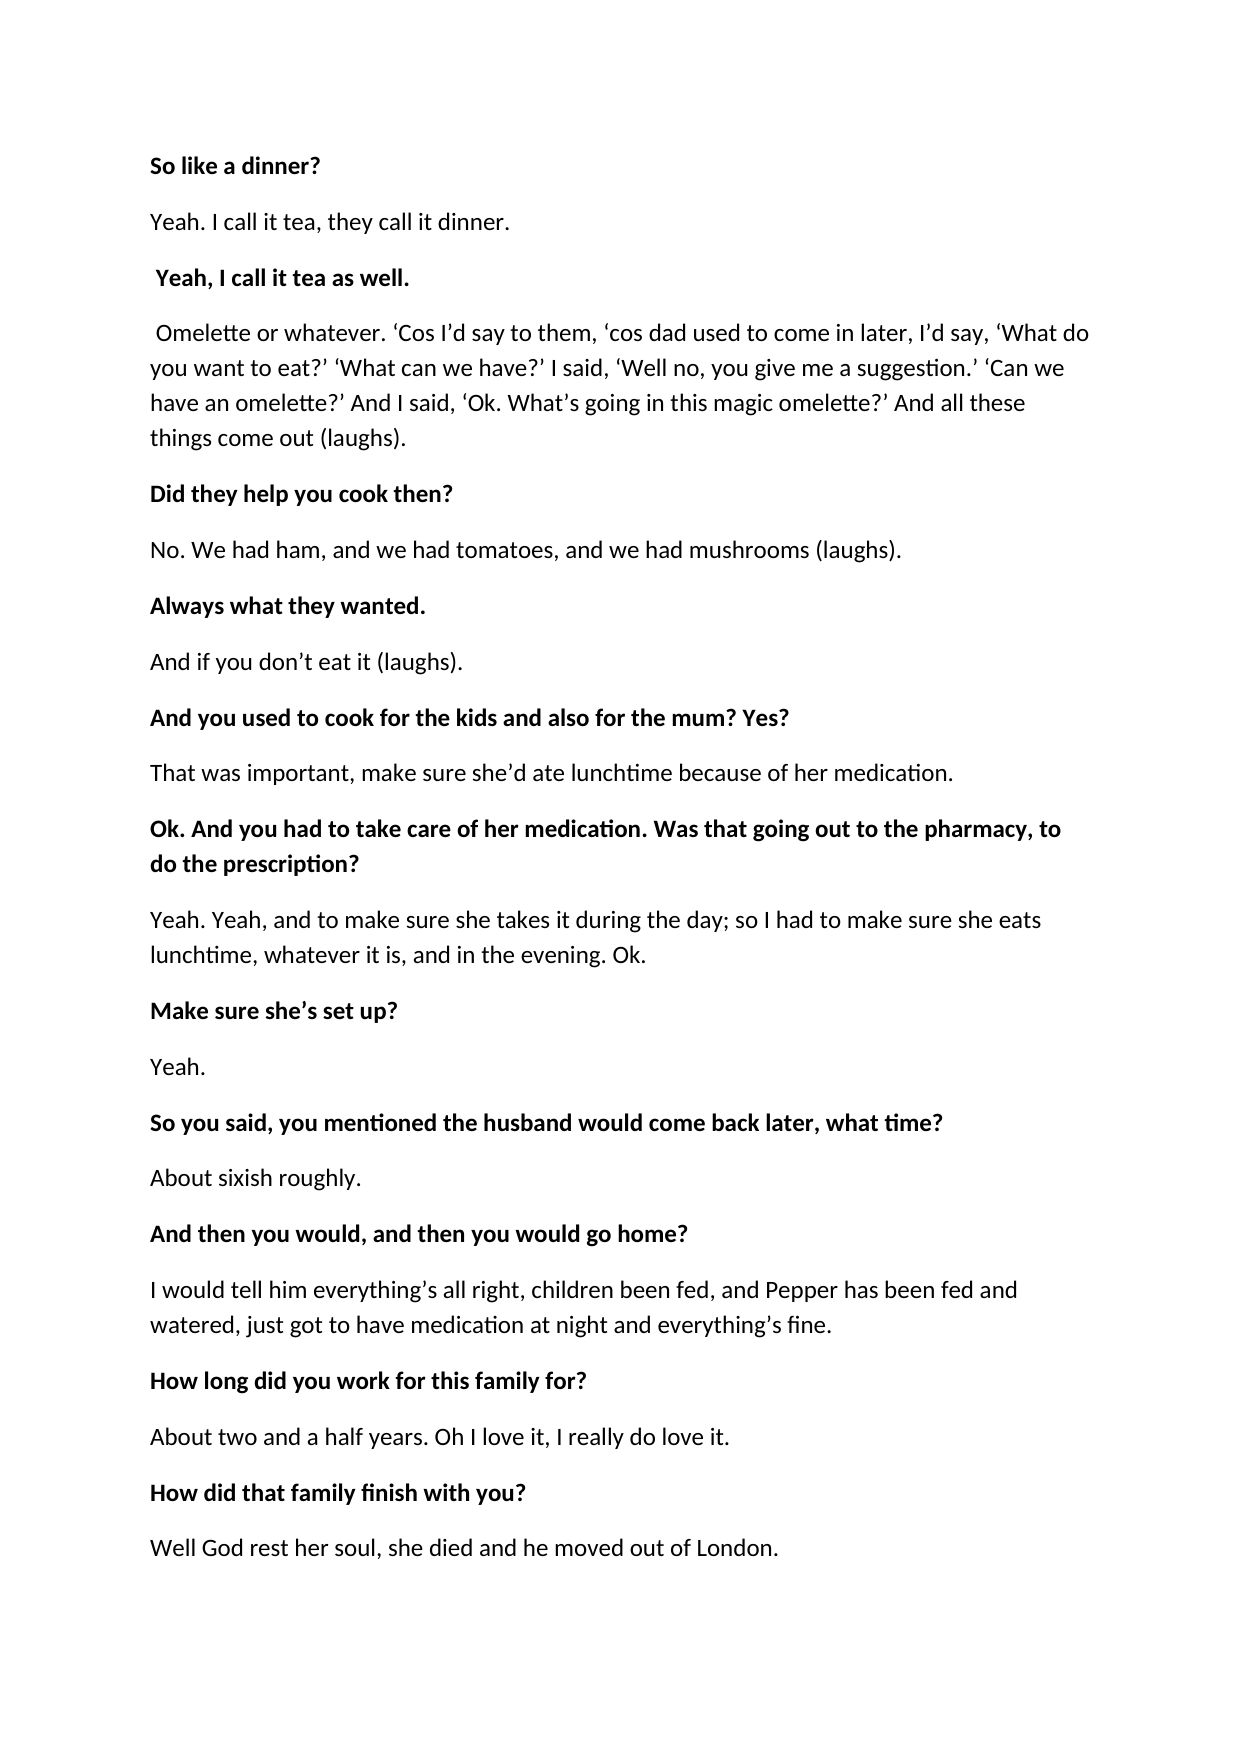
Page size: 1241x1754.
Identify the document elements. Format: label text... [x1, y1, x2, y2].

text So like a dinner? [150, 150, 1090, 181]
text About sixish roughly. [150, 1162, 1090, 1193]
text Well God rest her soul, she died and he moved out of London. [150, 1532, 1090, 1563]
text Yeah, I call it tea as well. [150, 262, 1090, 292]
text About two and a half years. Oh I love it, I really do love it. [150, 1421, 1090, 1451]
text Always what they wanted. [150, 590, 1090, 621]
text That was important, make sure she’d ate lunchtime because of her medication. [150, 757, 1090, 788]
text No. We had ham, and we had tomatoes, and we had mushrooms (laughs). [150, 534, 1090, 565]
text Yeah. I call it tea, they call it dinner. [150, 206, 1090, 236]
text How did that family finish with you? [150, 1477, 1090, 1507]
text And you used to cook for the kids and also for the mum? Yes? [150, 702, 1090, 732]
text I would tell him everything’s all right, children been fed, and Pepper has been fed and watered, just got to have medication at night and everything’s fine. [150, 1274, 1090, 1340]
text Yeah. Yeah, and to make sure she takes it during the day; so I had to make sure she eats lunchtime, whatever it is, and in the evening. Ok. [150, 904, 1090, 970]
text Ok. And you had to take care of her medication. Was that going out to the pharmacy, to do the prescription? [150, 813, 1090, 879]
text Did they help you cook then? [150, 478, 1090, 509]
text And then you would, and then you would go home? [150, 1218, 1090, 1249]
text Make sure she’s set up? [150, 995, 1090, 1026]
text And if you don’t eat it (laughs). [150, 646, 1090, 676]
text How long did you work for this family for? [150, 1365, 1090, 1396]
text Omelette or whatever. ‘Cos I’d say to them, ‘cos dad used to come in later, I’d say, ‘What do you want to eat?’ ‘What can we have?’ I said, ‘Well no, you give me a suggestion.’ ‘Can we have an omelette?’ And I said, ‘Ok. What’s going in this magic omelette?’ And all these things come out (laughs). [150, 317, 1090, 453]
text Yeah. [150, 1051, 1090, 1081]
text So you said, you mentioned the husband would come back later, what time? [150, 1107, 1090, 1137]
